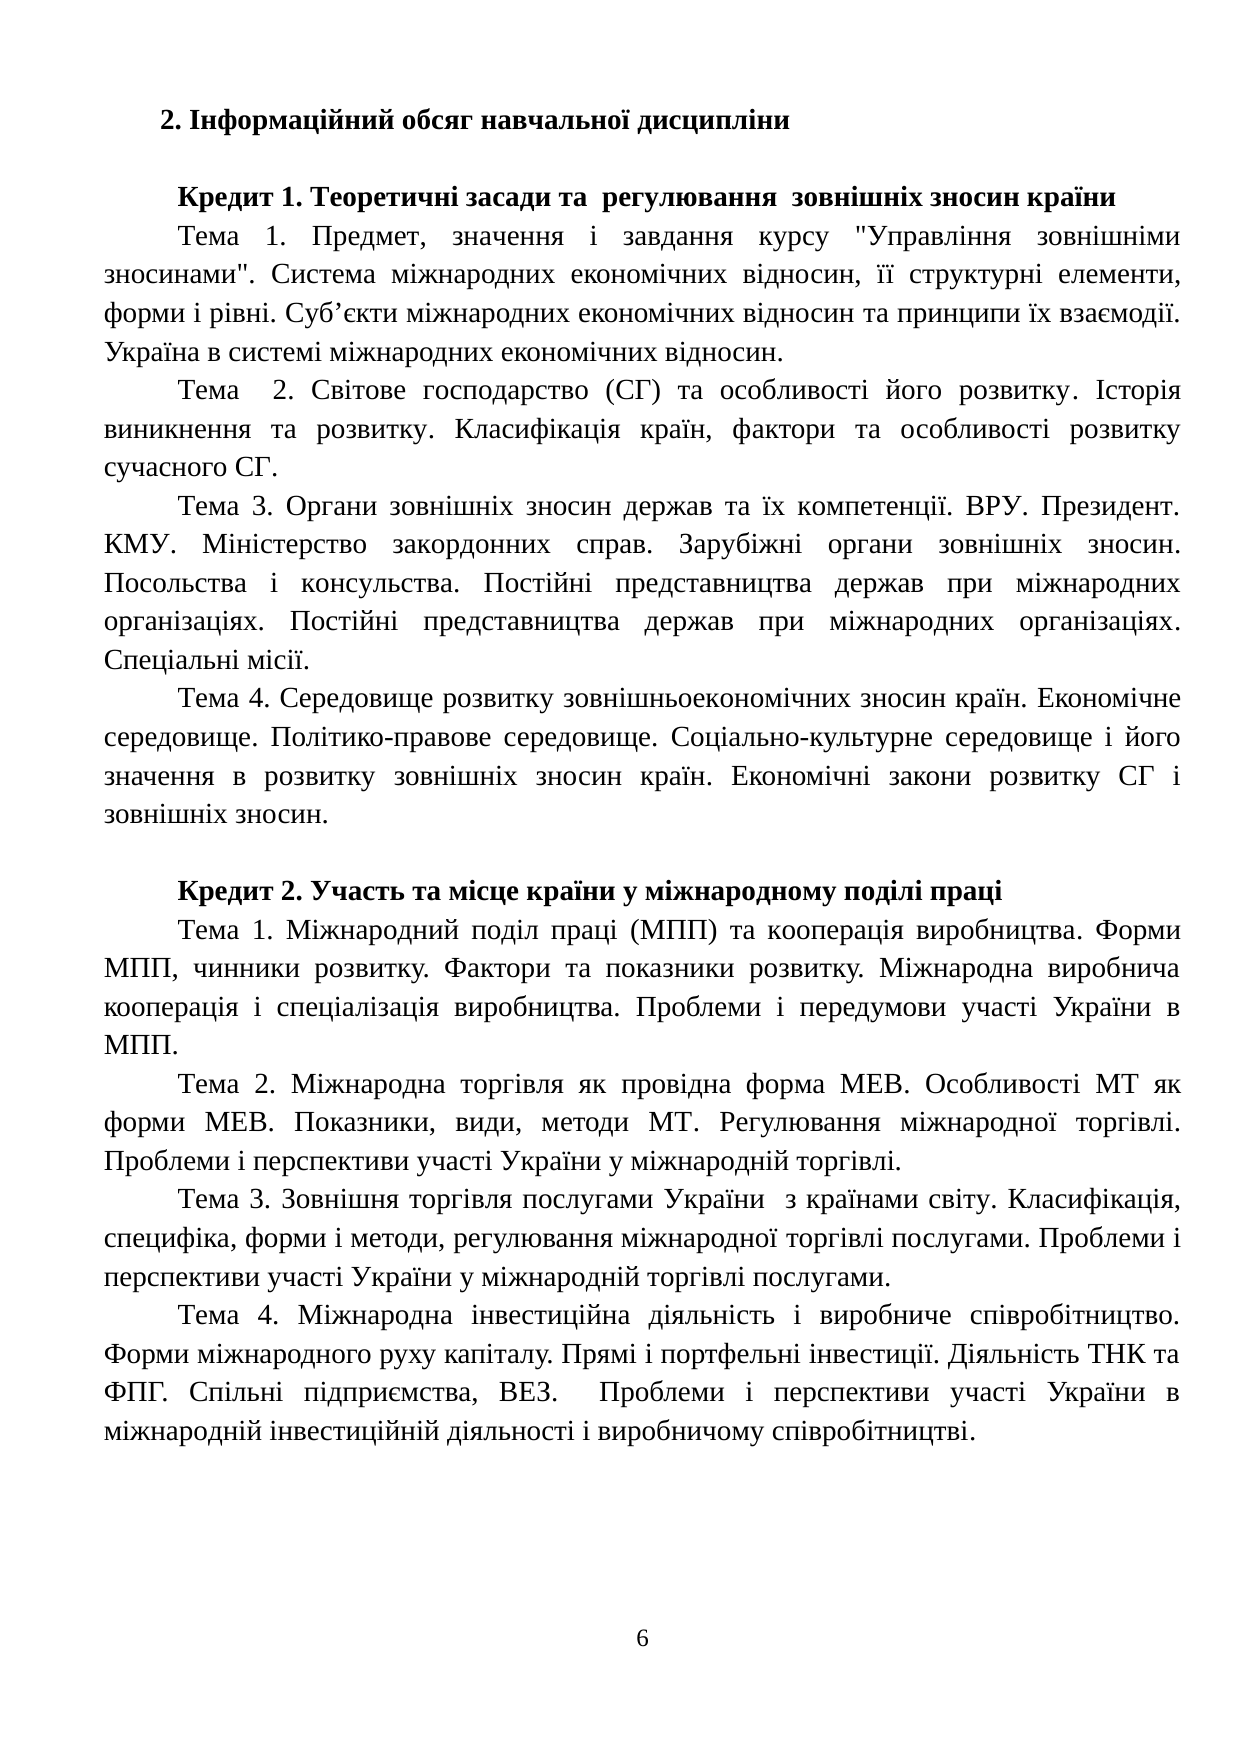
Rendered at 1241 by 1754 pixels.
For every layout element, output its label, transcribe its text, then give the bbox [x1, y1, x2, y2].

text Тема 3. Органи зовнішніх зносин держав та їх компетенції. ВРУ. Президент. КМУ. Міністерство закордонних справ. Зарубіжні органи зовнішніх зносин. Посольства і консульства. Постійні представництва держав при міжнародних організаціях. Постійні представництва держав при міжнародних організаціях. Спеціальні місії. [103, 488, 1181, 676]
text 2. Інформаційний обсяг навчальної дисципліни [103, 102, 1181, 136]
text Кредит 2. Участь та місце країни у міжнародному поділі праці [103, 873, 1181, 907]
text Тема 4. Міжнародна інвестиційна діяльність і виробниче співробітництво. Форми міжнародного руху капіталу. Прямі і портфельні інвестиції. Діяльність ТНК та ФПГ. Спільні підприємства, ВЕЗ. Проблеми і перспективи участі України в міжнародній інвестиційній діяльності і виробничому співробітництві. [103, 1297, 1181, 1446]
text Тема 1. Міжнародний поділ праці (МПП) та кооперація виробництва. Форми МПП, чинники розвитку. Фактори та показники розвитку. Міжнародна виробнича кооперація і спеціалізація виробництва. Проблеми і передумови участі України в МПП. [103, 912, 1181, 1061]
text Тема 1. Предмет, значення і завдання курсу "Управління зовнішніми зносинами". Система міжнародних економічних відносин, її структурні елементи, форми і рівні. Суб’єкти міжнародних економічних відносин та принципи їх взаємодії. Україна в системі міжнародних економічних відносин. [103, 218, 1181, 367]
text Тема 2. Міжнародна торгівля як провідна форма МЕВ. Особливості МТ як форми МЕВ. Показники, види, методи МТ. Регулювання міжнародної торгівлі. Проблеми і перспективи участі України у міжнародній торгівлі. [103, 1066, 1181, 1177]
text Кредит 1. Теоретичні засади та регулювання зовнішніх зносин країни [103, 179, 1181, 213]
text Тема 3. Зовнішня торгівля послугами України з країнами світу. Класифікація, специфіка, форми і методи, регулювання міжнародної торгівлі послугами. Проблеми і перспективи участі України у міжнародній торгівлі послугами. [103, 1182, 1181, 1292]
text Тема 2. Світове господарство (СГ) та особливості його розвитку. Історія виникнення та розвитку. Класифікація країн, фактори та особливості розвитку сучасного СГ. [103, 372, 1181, 483]
text Тема 4. Середовище розвитку зовнішньоекономічних зносин країн. Економічне середовище. Політико-правове середовище. Соціально-культурне середовище і його значення в розвитку зовнішніх зносин країн. Економічні закони розвитку СГ і зовнішніх зносин. [103, 681, 1181, 830]
